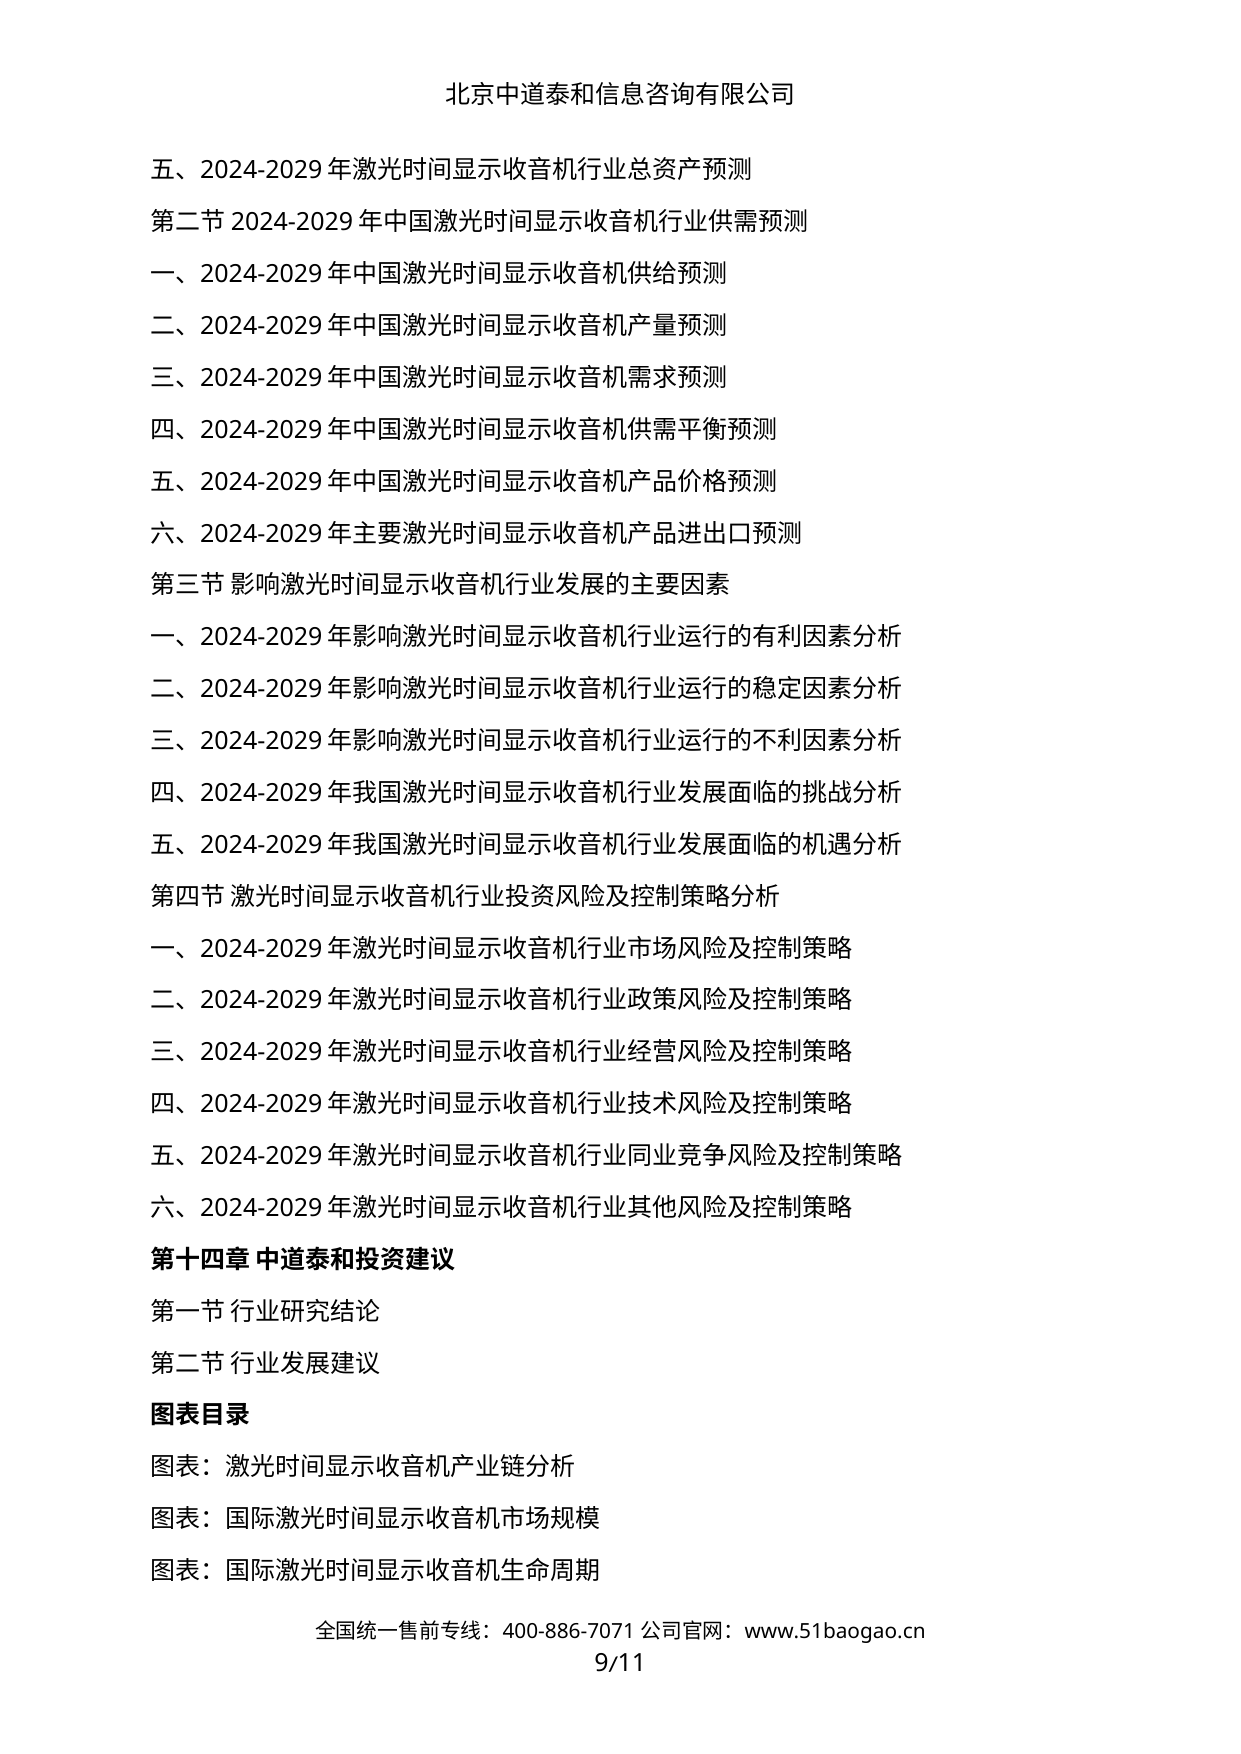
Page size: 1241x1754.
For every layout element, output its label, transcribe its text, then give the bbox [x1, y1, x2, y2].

text 第三节 影响激光时间显示收音机行业发展的主要因素 [150, 565, 1090, 601]
text 四、2024-2029年中国激光时间显示收音机供需平衡预测 [150, 409, 1090, 446]
text 图表：国际激光时间显示收音机生命周期 [150, 1551, 1090, 1587]
text 第二节 行业发展建议 [150, 1343, 1090, 1379]
text 一、2024-2029年中国激光时间显示收音机供给预测 [150, 254, 1090, 290]
text 第一节 行业研究结论 [150, 1291, 1090, 1327]
text 一、2024-2029年激光时间显示收音机行业市场风险及控制策略 [150, 928, 1090, 964]
text 图表：激光时间显示收音机产业链分析 [150, 1447, 1090, 1483]
text 五、2024-2029年激光时间显示收音机行业同业竞争风险及控制策略 [150, 1136, 1090, 1172]
text 二、2024-2029年影响激光时间显示收音机行业运行的稳定因素分析 [150, 669, 1090, 705]
text 第二节 2024-2029年中国激光时间显示收音机行业供需预测 [150, 202, 1090, 238]
text 五、2024-2029年激光时间显示收音机行业总资产预测 [150, 150, 1090, 186]
text 五、2024-2029年中国激光时间显示收音机产品价格预测 [150, 461, 1090, 497]
text 五、2024-2029年我国激光时间显示收音机行业发展面临的机遇分析 [150, 824, 1090, 861]
text 六、2024-2029年激光时间显示收音机行业其他风险及控制策略 [150, 1187, 1090, 1224]
text 二、2024-2029年中国激光时间显示收音机产量预测 [150, 306, 1090, 342]
text 六、2024-2029年主要激光时间显示收音机产品进出口预测 [150, 513, 1090, 549]
text 三、2024-2029年影响激光时间显示收音机行业运行的不利因素分析 [150, 721, 1090, 757]
text 二、2024-2029年激光时间显示收音机行业政策风险及控制策略 [150, 980, 1090, 1016]
text 四、2024-2029年我国激光时间显示收音机行业发展面临的挑战分析 [150, 772, 1090, 809]
text 三、2024-2029年激光时间显示收音机行业经营风险及控制策略 [150, 1032, 1090, 1068]
text 图表：国际激光时间显示收音机市场规模 [150, 1499, 1090, 1535]
text 一、2024-2029年影响激光时间显示收音机行业运行的有利因素分析 [150, 617, 1090, 653]
text 三、2024-2029年中国激光时间显示收音机需求预测 [150, 357, 1090, 394]
text 四、2024-2029年激光时间显示收音机行业技术风险及控制策略 [150, 1084, 1090, 1120]
text 第四节 激光时间显示收音机行业投资风险及控制策略分析 [150, 876, 1090, 912]
text 图表目录 [150, 1395, 1090, 1431]
text 第十四章 中道泰和投资建议 [150, 1239, 1090, 1276]
